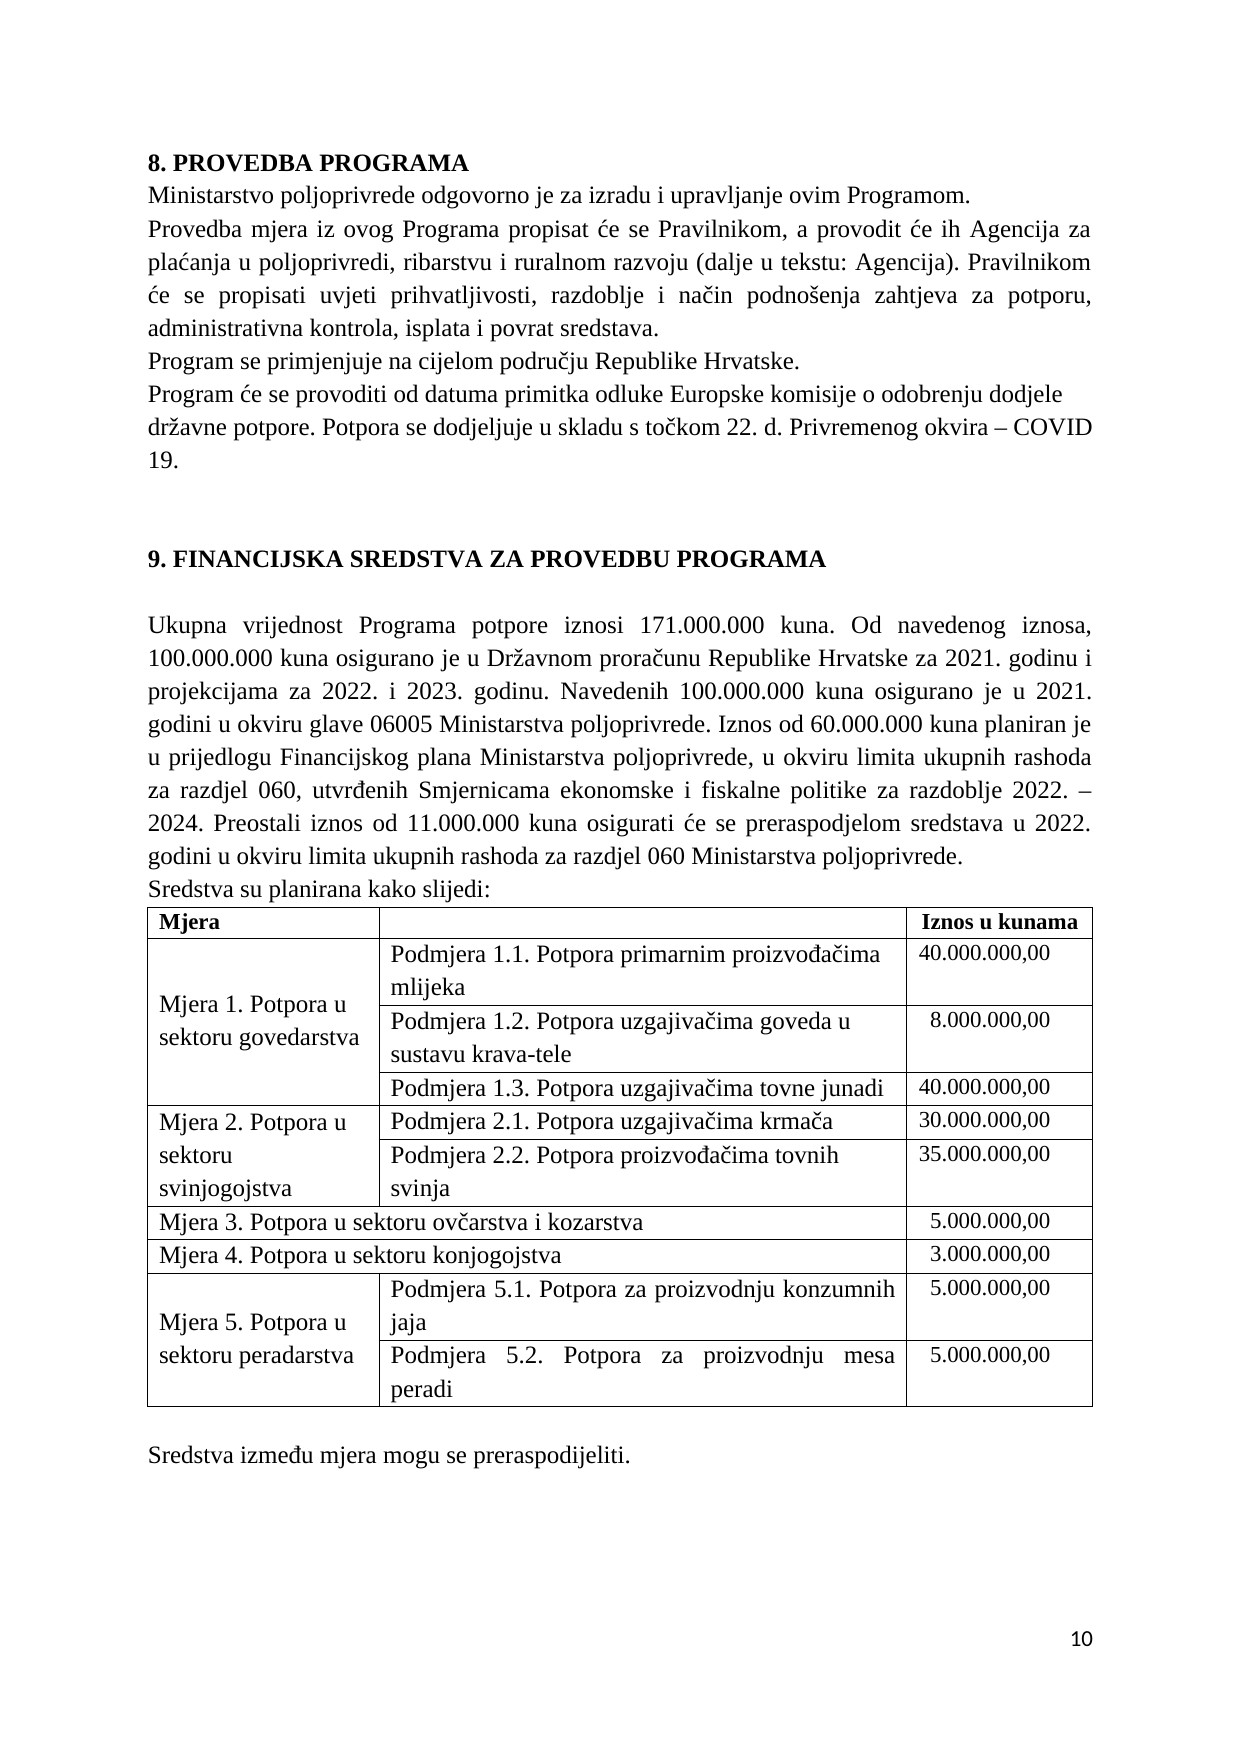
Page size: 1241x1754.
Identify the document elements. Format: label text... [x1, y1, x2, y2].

table_cell Podmjera 2.2. Potpora proizvođačima tovnih svinja [380, 1140, 906, 1206]
text Sredstva su planirana kako slijedi: [148, 874, 1093, 903]
subtitle 8. PROVEDBA PROGRAMA [148, 148, 1093, 176]
table_header Iznos u kunama [907, 908, 1092, 938]
table_cell Mjera 5. Potpora u sektoru peradarstva [148, 1274, 379, 1406]
text Program će se provoditi od datuma primitka odluke Europske komisije o odobrenju dodjele državne potpore. Potpora se dodjeljuje u skladu s točkom 22. d. Privremenog okvira – COVID 19. [148, 379, 1093, 473]
text Provedba mjera iz ovog Programa propisat će se Pravilnikom, a provodit će ih Agencija za plaćanja u poljoprivredi, ribarstvu i ruralnom razvoju (dalje u tekstu: Agencija). Pravilnikom će se propisati uvjeti prihvatljivosti, razdoblje i način podnošenja zahtjeva za potporu, administrativna kontrola, isplata i povrat sredstava. [148, 214, 1093, 341]
table_cell Podmjera 1.2. Potpora uzgajivačima goveda u sustavu krava-tele [380, 1006, 906, 1072]
table_header [380, 908, 906, 938]
table_header Mjera [148, 908, 379, 938]
table_cell Podmjera 1.3. Potpora uzgajivačima tovne junadi [380, 1073, 906, 1105]
table_cell 30.000.000,00 [907, 1106, 1092, 1139]
table_cell Mjera 4. Potpora u sektoru konjogojstva [148, 1240, 906, 1273]
table_cell Mjera 3. Potpora u sektoru ovčarstva i kozarstva [148, 1207, 906, 1239]
text Program se primjenjuje na cijelom području Republike Hrvatske. [148, 346, 1093, 374]
table_cell 8.000.000,00 [907, 1006, 1092, 1072]
table_cell 40.000.000,00 [907, 939, 1092, 1005]
table_cell Mjera 2. Potpora u sektoru svinjogojstva [148, 1106, 379, 1206]
table_cell 5.000.000,00 [907, 1274, 1092, 1339]
table_cell 5.000.000,00 [907, 1207, 1092, 1239]
table_cell Podmjera 1.1. Potpora primarnim proizvođačima mlijeka [380, 939, 906, 1005]
table_cell Podmjera 5.2. Potpora za proizvodnju mesa peradi [380, 1341, 906, 1406]
text Ukupna vrijednost Programa potpore iznosi 171.000.000 kuna. Od navedenog iznosa, 100.000.000 kuna osigurano je u Državnom proračunu Republike Hrvatske za 2021. godinu i projekcijama za 2022. i 2023. godinu. Navedenih 100.000.000 kuna osigurano je u 2021. godini u okviru glave 06005 Ministarstva poljoprivrede. Iznos od 60.000.000 kuna planiran je u prijedlogu Financijskog plana Ministarstva poljoprivrede, u okviru limita ukupnih rashoda za razdjel 060, utvrđenih Smjernicama ekonomske i fiskalne politike za razdoblje 2022. – 2024. Preostali iznos od 11.000.000 kuna osigurati će se preraspodjelom sredstava u 2022. godini u okviru limita ukupnih rashoda za razdjel 060 Ministarstva poljoprivrede. [148, 610, 1093, 870]
table_cell Mjera 1. Potpora u sektoru govedarstva [148, 939, 379, 1105]
table_cell 5.000.000,00 [907, 1341, 1092, 1406]
text Ministarstvo poljoprivrede odgovorno je za izradu i upravljanje ovim Programom. [148, 181, 1093, 209]
text Sredstva između mjera mogu se preraspodijeliti. [148, 1440, 1093, 1469]
table_cell Podmjera 5.1. Potpora za proizvodnju konzumnih jaja [380, 1274, 906, 1339]
table_cell Podmjera 2.1. Potpora uzgajivačima krmača [380, 1106, 906, 1139]
table_cell 35.000.000,00 [907, 1140, 1092, 1206]
subtitle 9. FINANCIJSKA SREDSTVA ZA PROVEDBU PROGRAMA [148, 544, 1093, 573]
table_cell 3.000.000,00 [907, 1240, 1092, 1273]
table_cell 40.000.000,00 [907, 1073, 1092, 1105]
